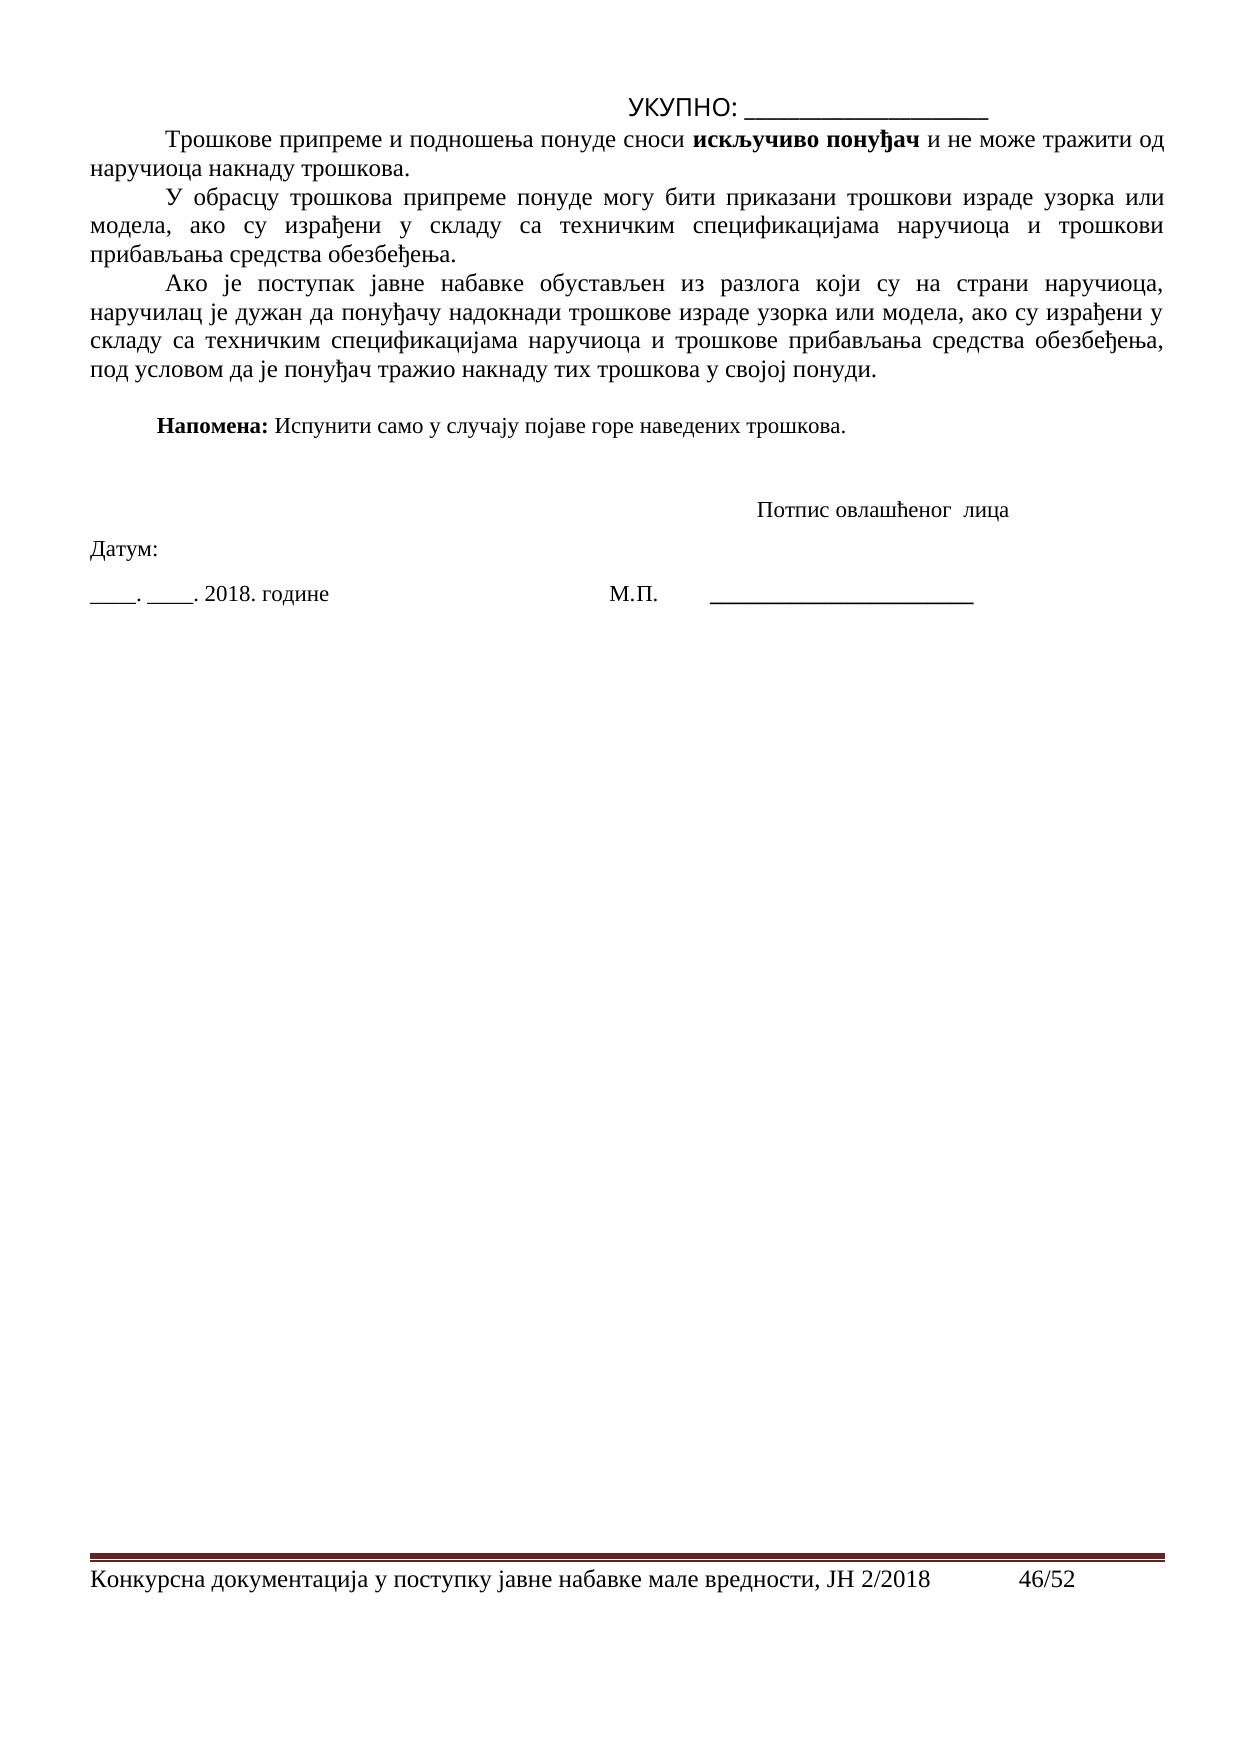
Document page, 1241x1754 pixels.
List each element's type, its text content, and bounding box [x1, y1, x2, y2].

text ____. ____. 2018. године M.П. _______________________ [90, 580, 1165, 606]
text УКУПНО: ______________________ [90, 90, 1165, 124]
text Трошкове припреме и подношења понуде сноси искључиво понуђач и не може тражити од наручиоца накнаду трошкова. [90, 124, 1165, 182]
text Ако је поступак јавне набавке обустављен из разлога који су на страни наручиоца, наручилац је дужан да понуђачу надокнади трошкове израде узорка или модела, ако су израђени у складу са техничким спецификацијама наручиоца и трошкове прибављања средства обезбеђења, под условом да је понуђач тражио накнаду тих трошкова у својој понуди. [90, 268, 1165, 383]
text Напомена: Испунити само у случају појаве горе наведених трошкова. [90, 412, 1165, 438]
text Датум: [90, 534, 1165, 561]
text Потпис овлашћеног лица [90, 496, 1158, 523]
text У обрасцу трошкова припреме понуде могу бити приказани трошкови израде узорка или модела, ако су израђени у складу са техничким спецификацијама наручиоца и трошкови прибављања средства обезбеђења. [90, 182, 1165, 268]
